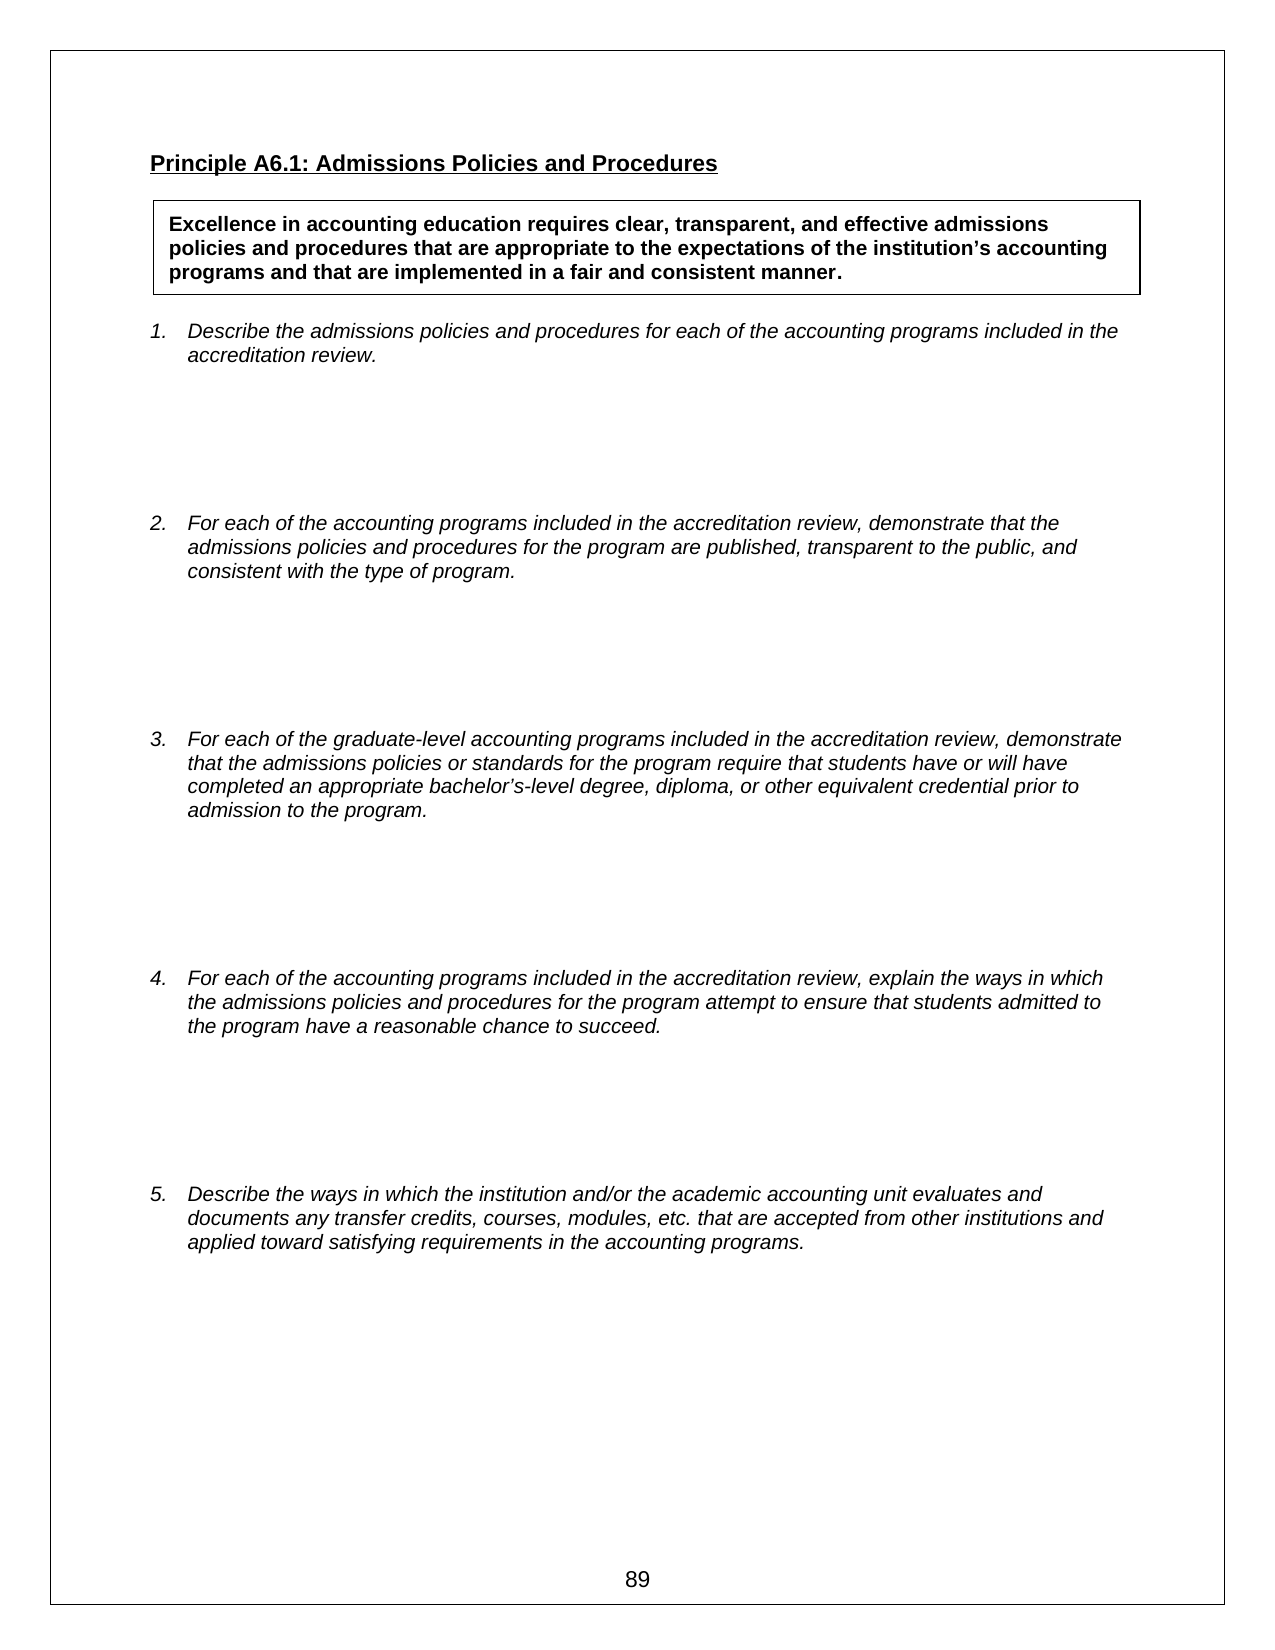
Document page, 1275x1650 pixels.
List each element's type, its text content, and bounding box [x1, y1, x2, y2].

subtitle Principle A6.1: Admissions Policies and Procedures [150, 150, 1125, 176]
list For each of the accounting programs included in the accreditation review, explain the ways in which the admissions policies and procedures for the program attempt to ensure that students admitted to the program have a reasonable chance to succeed. [150, 966, 1125, 1038]
list Describe the admissions policies and procedures for each of the accounting programs included in the accreditation review. [150, 319, 1125, 367]
list For each of the accounting programs included in the accreditation review, demonstrate that the admissions policies and procedures for the program are published, transparent to the public, and consistent with the type of program. [150, 511, 1125, 583]
list Describe the ways in which the institution and/or the academic accounting unit evaluates and documents any transfer credits, courses, modules, etc. that are accepted from other institutions and applied toward satisfying requirements in the accounting programs. [150, 1182, 1125, 1253]
text Excellence in accounting education requires clear, transparent, and effective admissions policies and procedures that are appropriate to the expectations of the institution’s accounting programs and that are implemented in a fair and consistent manner. [154, 201, 1139, 294]
list For each of the graduate-level accounting programs included in the accreditation review, demonstrate that the admissions policies or standards for the program require that students have or will have completed an appropriate bachelor’s-level degree, diploma, or other equivalent credential prior to admission to the program. [150, 726, 1125, 822]
